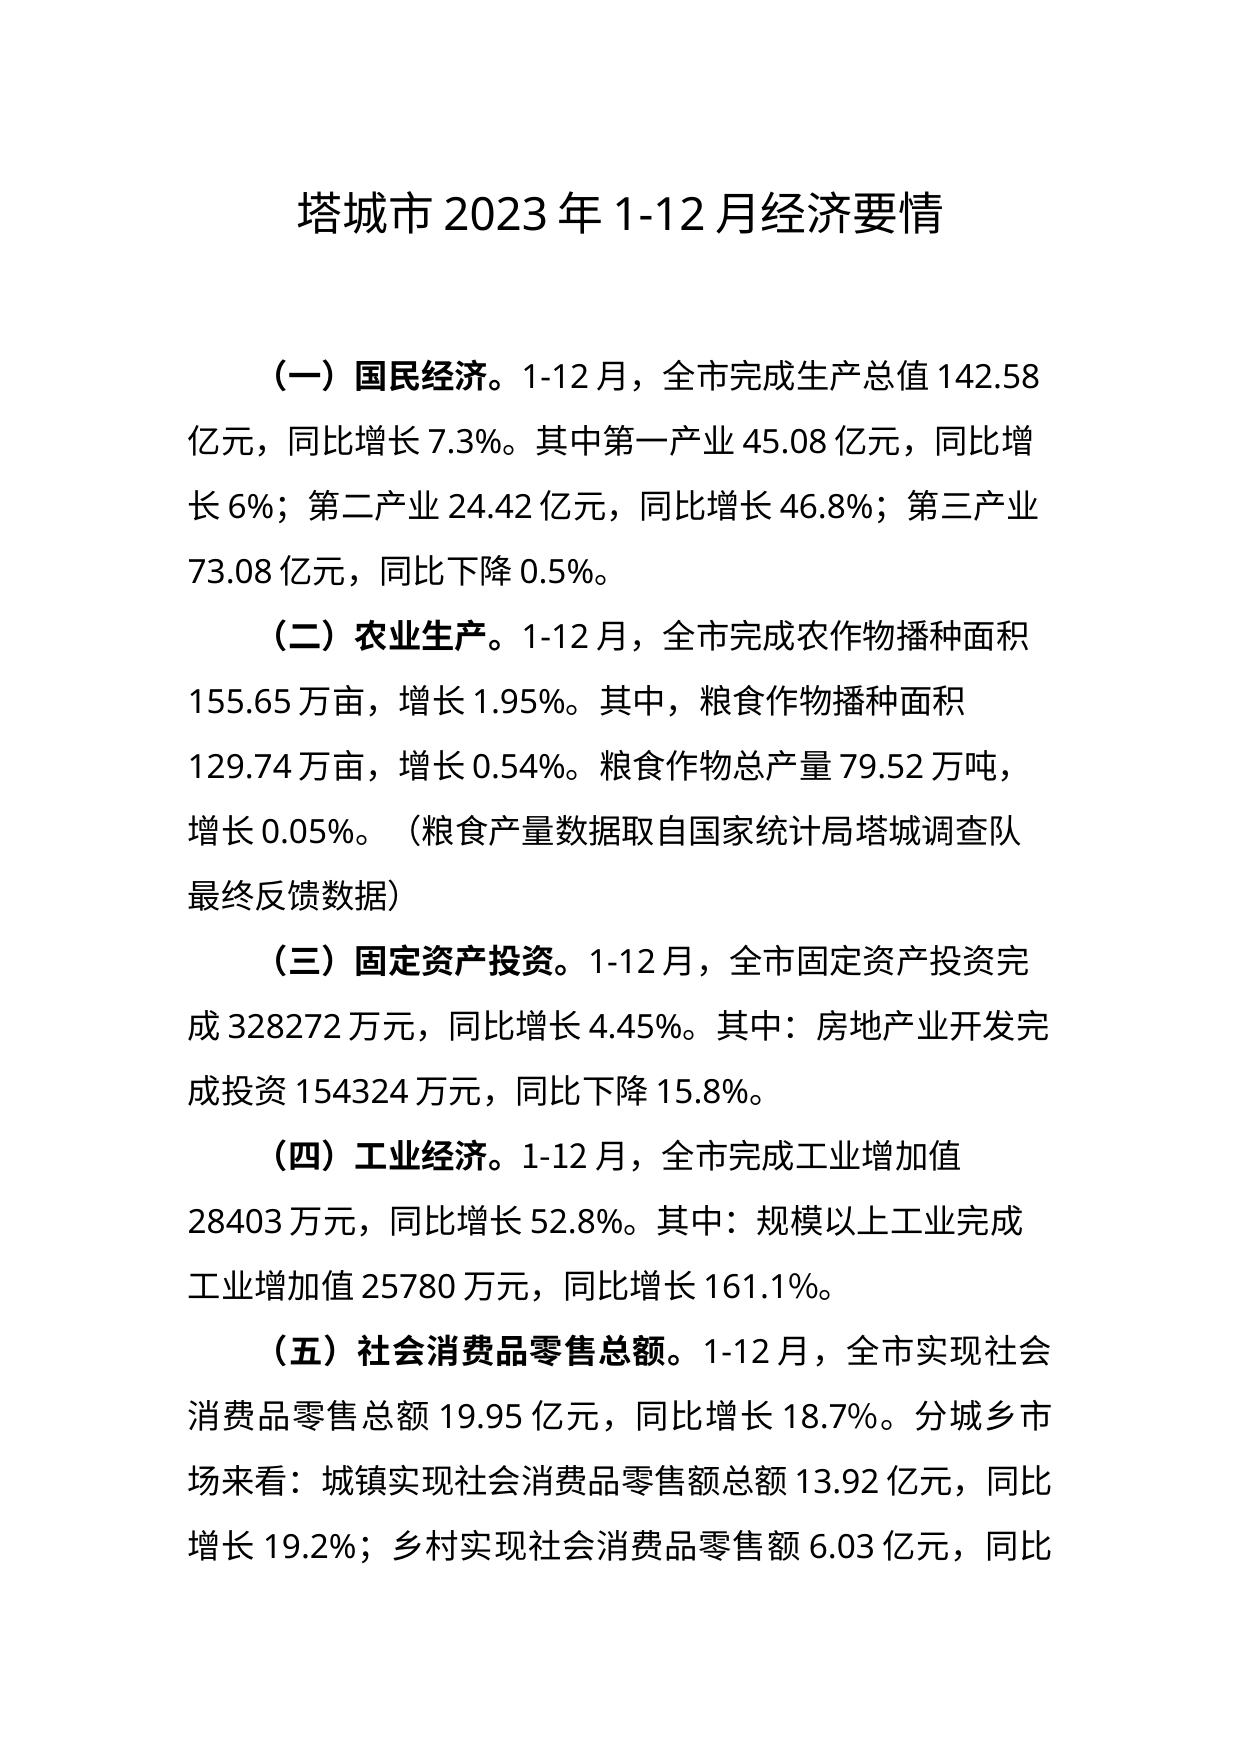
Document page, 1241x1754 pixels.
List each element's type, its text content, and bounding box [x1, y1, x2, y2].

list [187, 1316, 1053, 1576]
list （二）农业生产。1-12月，全市完成农作物播种面积155.65万亩，增长1.95%。其中，粮食作物播种面积129.74万亩，增长0.54%。粮食作物总产量79.52万吨，增长0.05%。（粮食产量数据取自国家统计局塔城调查队最终反馈数据） [187, 601, 1053, 926]
list （四）工业经济。1-12月，全市完成工业增加值28403万元，同比增长52.8%。其中：规模以上工业完成工业增加值25780万元，同比增长161.1%。 [187, 1121, 1053, 1316]
list （三）固定资产投资。1-12月，全市固定资产投资完成328272万元，同比增长4.45%。其中：房地产业开发完成投资154324万元，同比下降15.8%。 [187, 926, 1053, 1121]
list 塔城市2023年1-12月经济要情 [187, 162, 1053, 259]
list （一）国民经济。1-12月，全市完成生产总值142.58亿元，同比增长7.3%。其中第一产业45.08亿元，同比增长6%；第二产业24.42亿元，同比增长46.8%；第三产业73.08亿元，同比下降0.5%。 [187, 341, 1053, 601]
